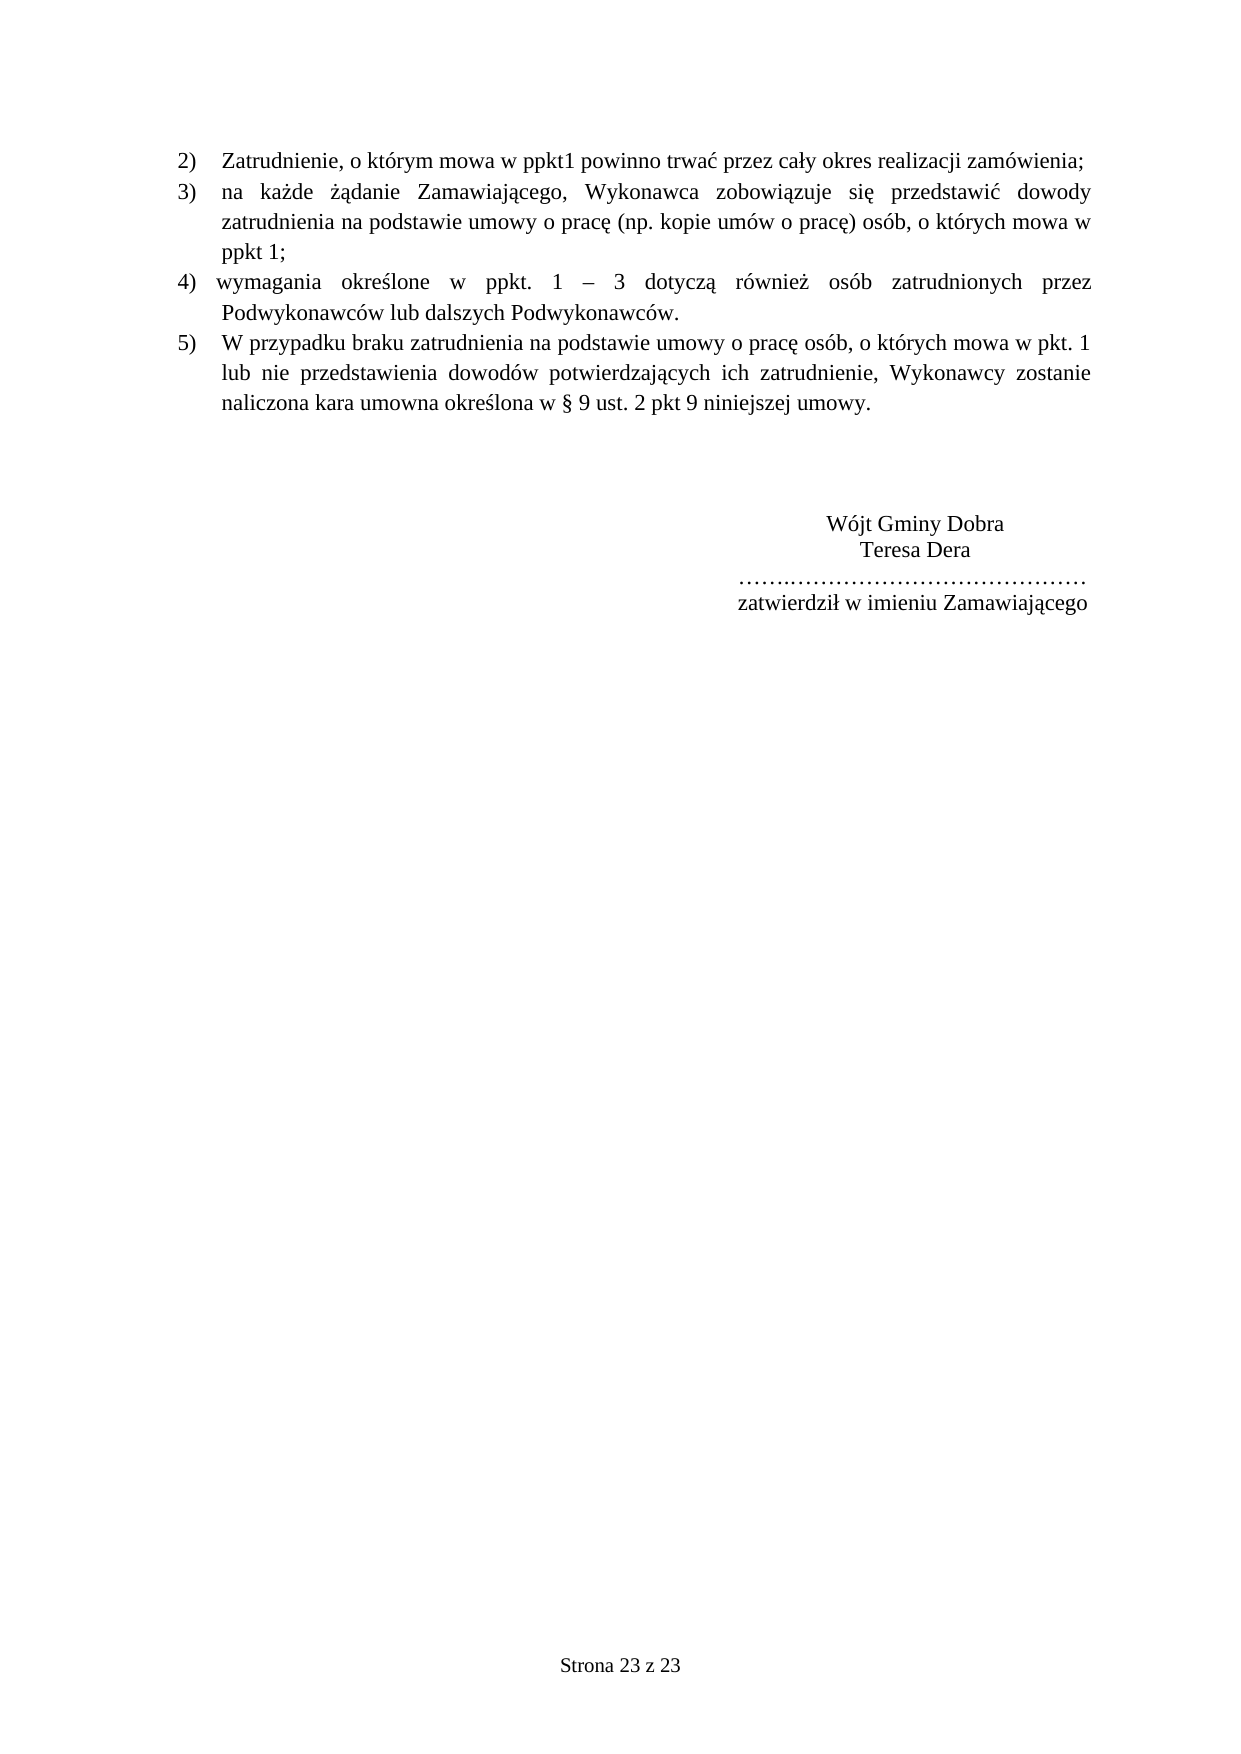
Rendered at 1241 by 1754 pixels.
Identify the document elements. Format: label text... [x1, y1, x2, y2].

text 2) Zatrudnienie, o którym mowa w ppkt1 powinno trwać przez cały okres realizacji zamówienia; [177, 148, 1093, 174]
text 5) W przypadku braku zatrudnienia na podstawie umowy o pracę osób, o których mowa w pkt. 1 lub nie przedstawienia dowodów potwierdzających ich zatrudnienie, Wykonawcy zostanie naliczona kara umowna określona w § 9 ust. 2 pkt 9 niniejszej umowy. [177, 329, 1093, 416]
text …….………………………………… [738, 563, 1093, 589]
text 3) na każde żądanie Zamawiającego, Wykonawca zobowiązuje się przedstawić dowody zatrudnienia na podstawie umowy o pracę (np. kopie umów o pracę) osób, o których mowa w ppkt 1; [177, 178, 1093, 264]
text 4) wymagania określone w ppkt. 1 – 3 dotyczą również osób zatrudnionych przez Podwykonawców lub dalszych Podwykonawców. [177, 268, 1093, 325]
text Wójt Gminy Dobra Teresa Dera [738, 510, 1093, 563]
text zatwierdził w imieniu Zamawiającego [664, 589, 1093, 616]
